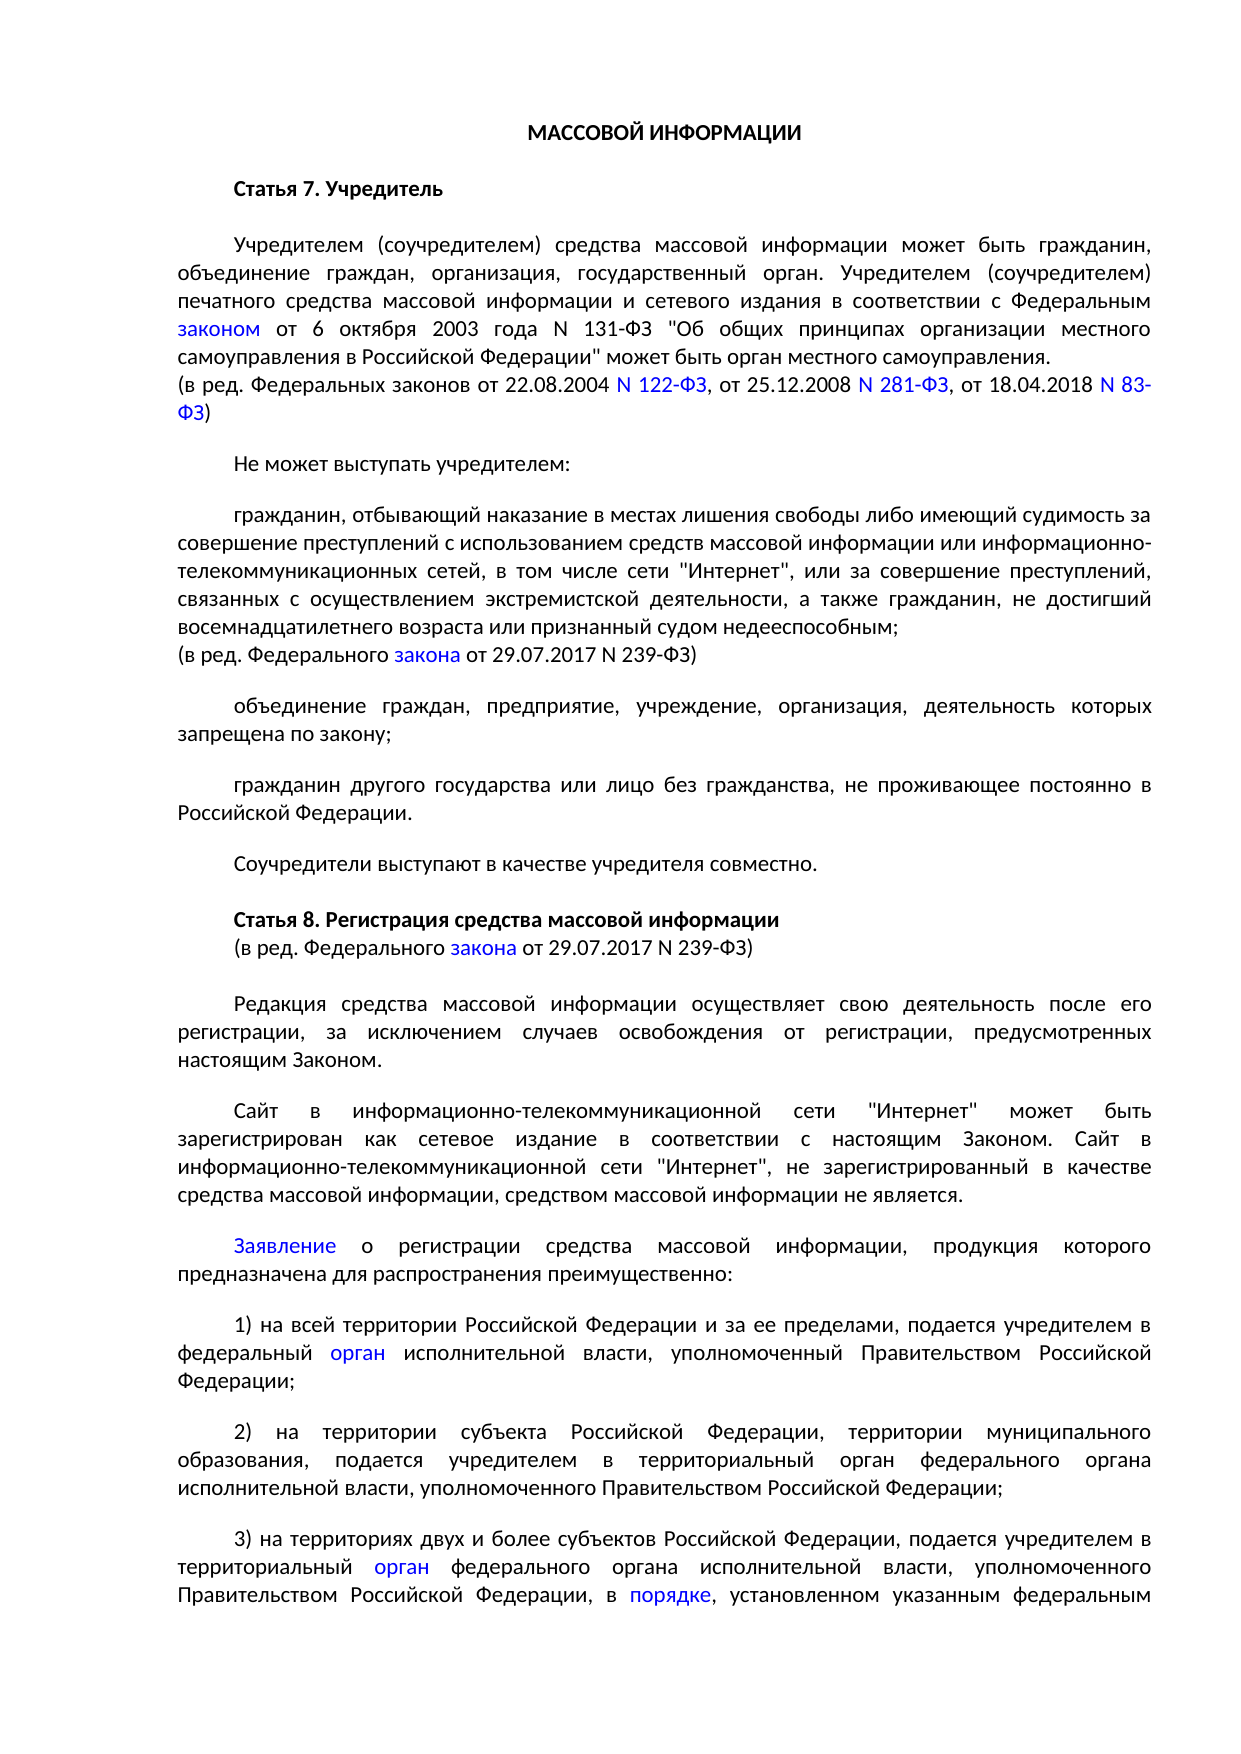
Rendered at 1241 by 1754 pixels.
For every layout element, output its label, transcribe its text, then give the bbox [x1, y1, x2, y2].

text Заявление о регистрации средства массовой информации, продукция которого предназначена для распространения преимущественно: [177, 1231, 1152, 1287]
text (в ред. Федерального закона от 29.07.2017 N 239-ФЗ) [177, 640, 1152, 668]
text 2) на территории субъекта Российской Федерации, территории муниципального образования, подается учредителем в территориальный орган федерального органа исполнительной власти, уполномоченного Правительством Российской Федерации; [177, 1417, 1152, 1501]
text Не может выступать учредителем: [177, 449, 1152, 477]
text 1) на всей территории Российской Федерации и за ее пределами, подается учредителем в федеральный орган исполнительной власти, уполномоченный Правительством Российской Федерации; [177, 1310, 1152, 1394]
text Учредителем (соучредителем) средства массовой информации может быть гражданин, объединение граждан, организация, государственный орган. Учредителем (соучредителем) печатного средства массовой информации и сетевого издания в соответствии с Федеральным законом от 6 октября 2003 года N 131-ФЗ "Об общих принципах организации местного самоуправления в Российской Федерации" может быть орган местного самоуправления. [177, 230, 1152, 370]
text (в ред. Федерального закона от 29.07.2017 N 239-ФЗ) [177, 933, 1152, 961]
text гражданин, отбывающий наказание в местах лишения свободы либо имеющий судимость за совершение преступлений с использованием средств массовой информации или информационно-телекоммуникационных сетей, в том числе сети "Интернет", или за совершение преступлений, связанных с осуществлением экстремистской деятельности, а также гражданин, не достигший восемнадцатилетнего возраста или признанный судом недееспособным; [177, 500, 1152, 640]
text (в ред. Федеральных законов от 22.08.2004 N 122-ФЗ, от 25.12.2008 N 281-ФЗ, от 18.04.2018 N 83-ФЗ) [177, 370, 1152, 426]
title Статья 7. Учредитель [177, 174, 1152, 202]
text Соучредители выступают в качестве учредителя совместно. [177, 849, 1152, 877]
text Сайт в информационно-телекоммуникационной сети "Интернет" может быть зарегистрирован как сетевое издание в соответствии с настоящим Законом. Сайт в информационно-телекоммуникационной сети "Интернет", не зарегистрированный в качестве средства массовой информации, средством массовой информации не является. [177, 1096, 1152, 1208]
text объединение граждан, предприятие, учреждение, организация, деятельность которых запрещена по закону; [177, 691, 1152, 747]
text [177, 1524, 1152, 1608]
text гражданин другого государства или лицо без гражданства, не проживающее постоянно в Российской Федерации. [177, 770, 1152, 826]
text Редакция средства массовой информации осуществляет свою деятельность после его регистрации, за исключением случаев освобождения от регистрации, предусмотренных настоящим Законом. [177, 989, 1152, 1073]
title МАССОВОЙ ИНФОРМАЦИИ [177, 118, 1152, 146]
title Статья 8. Регистрация средства массовой информации [177, 905, 1152, 933]
